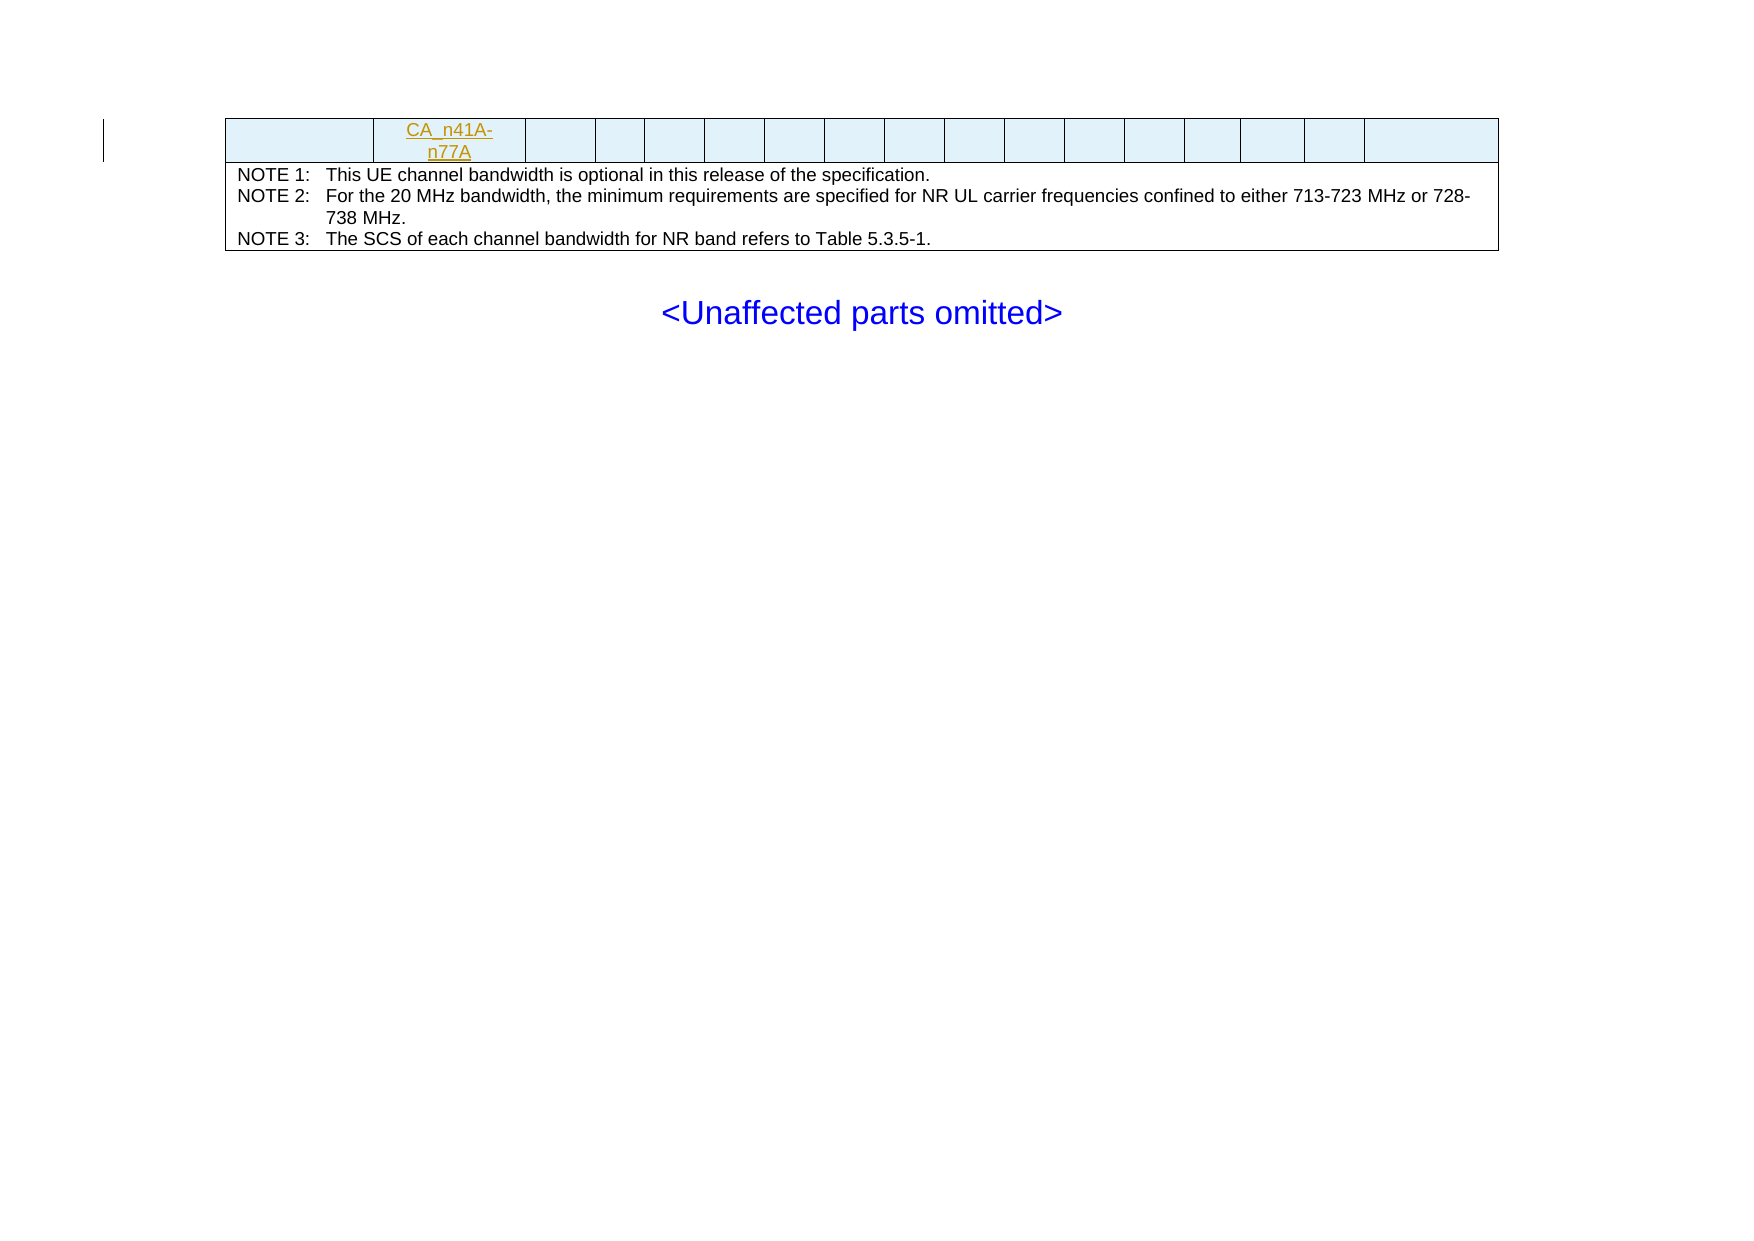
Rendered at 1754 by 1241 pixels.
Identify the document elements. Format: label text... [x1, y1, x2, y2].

subtitle <Unaffected parts omitted> [118, 293, 1606, 332]
table_cell NOTE 1: This UE channel bandwidth is optional in this release of the specification. NOTE 2: For the 20 MHz bandwidth, the minimum requirements are specified for NR UL carrier frequencies confined to either 713-723 MHz or 728-738 MHz. NOTE 3: The SCS of each channel bandwidth for NR band refers to Table 5.3.5-1. [226, 163, 1498, 249]
